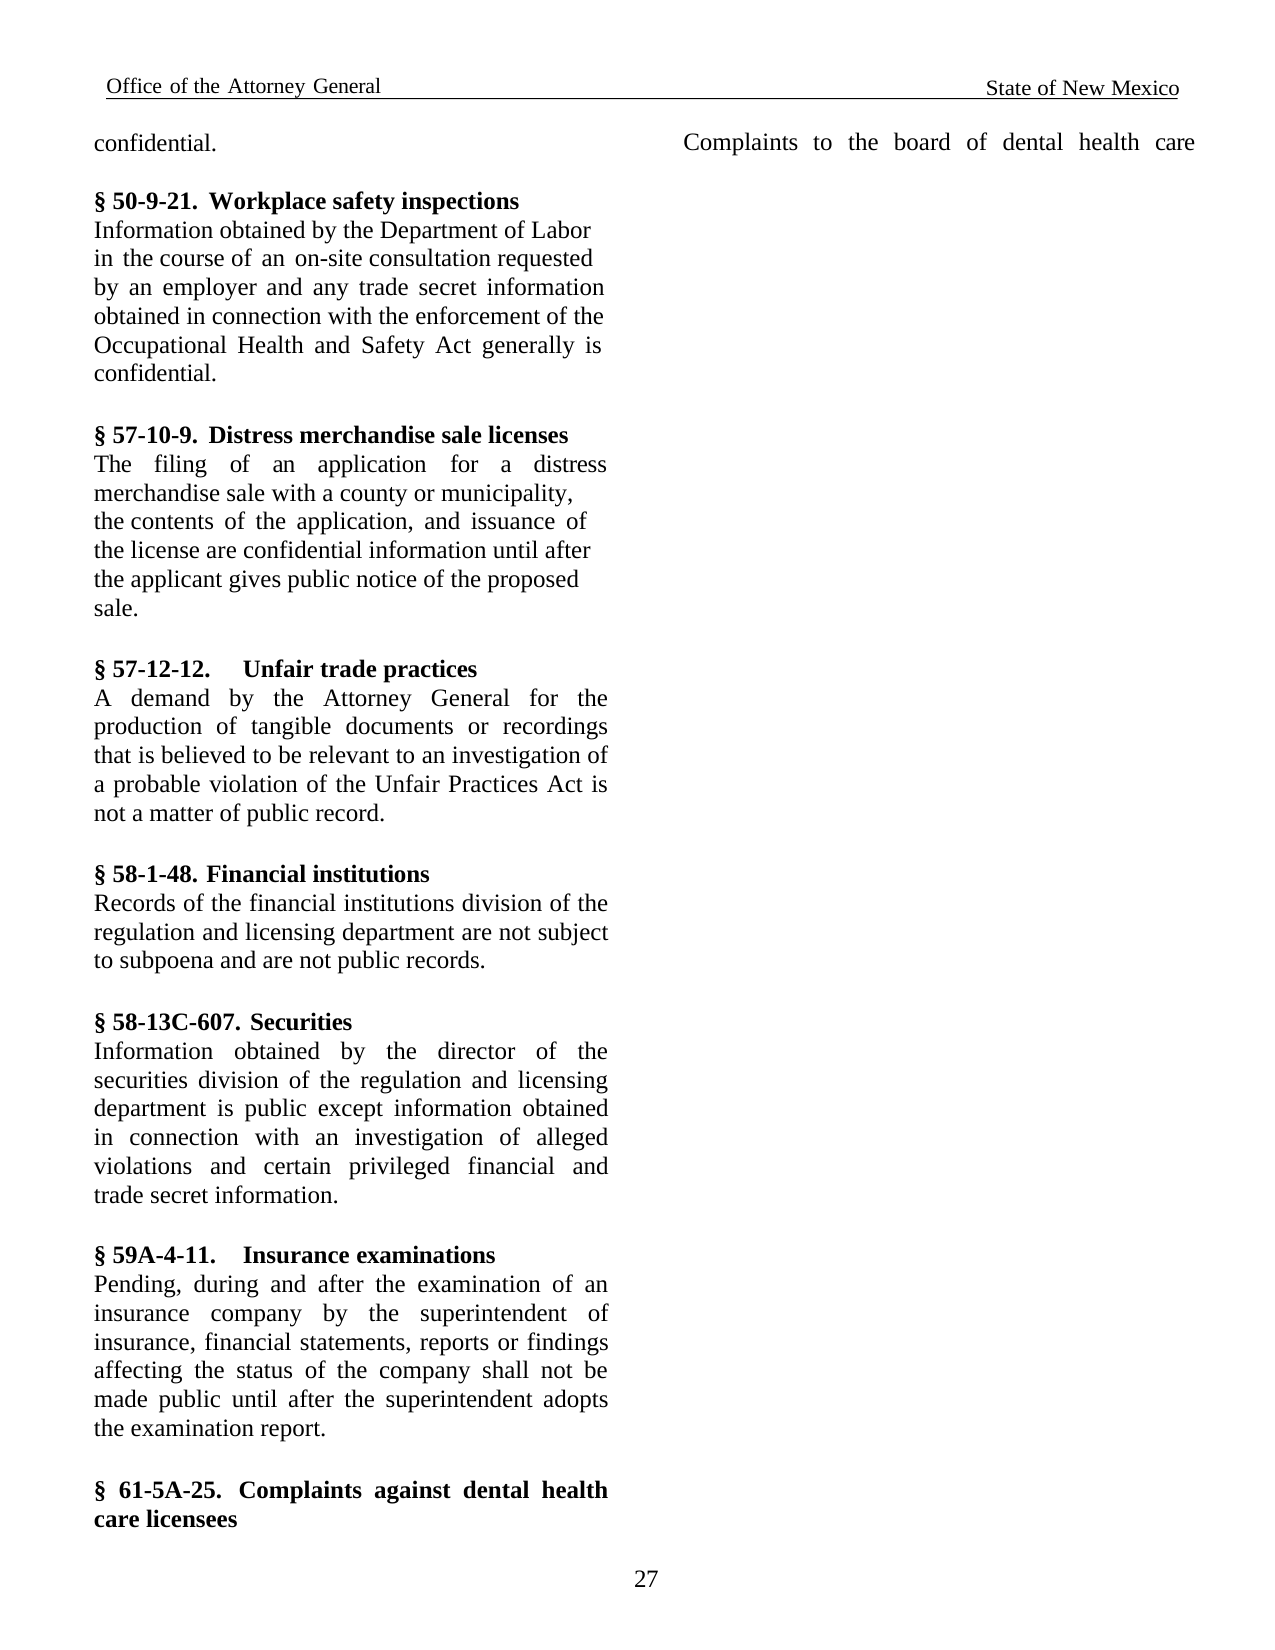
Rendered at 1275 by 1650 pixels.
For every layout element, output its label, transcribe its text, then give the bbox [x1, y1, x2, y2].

text § 58-13C-607. Securities [94, 1007, 613, 1036]
text Pending, during and after the examination of an insurance company by the superintendent of insurance, financial statements, reports or findings affecting the status of the company shall not be made public until after the superintendent adopts the examination report. [94, 1269, 609, 1442]
text § 58-1-48. Financial institutions [94, 859, 613, 888]
text confidential. [94, 128, 613, 157]
text Complaints to the board of dental health care [683, 128, 1214, 156]
text § 57-10-9. Distress merchandise sale licenses The filing of an application for a distress merchandise sale with a county or municipality, the contents of the application, and issuance of the license are confidential information until after the applicant gives public notice of the proposed sale. [94, 420, 609, 621]
text § 50-9-21. Workplace safety inspections Information obtained by the Department of Labor in the course of an on-site consultation requested by an employer and any trade secret information obtained in connection with the enforcement of the Occupational Health and Safety Act generally is confidential. [94, 186, 609, 387]
text Records of the financial institutions division of the regulation and licensing department are not subject to subpoena and are not public records. [94, 888, 609, 974]
text A demand by the Attorney General for the production of tangible documents or recordings that is believed to be relevant to an investigation of a probable violation of the Unfair Practices Act is not a matter of public record. [94, 683, 609, 826]
text § 57-12-12. Unfair trade practices [94, 654, 613, 683]
text § 61-5A-25. Complaints against dental health care licensees [94, 1475, 609, 1533]
text § 59A-4-11. Insurance examinations [94, 1241, 613, 1269]
text Information obtained by the director of the securities division of the regulation and licensing department is public except information obtained in connection with an investigation of alleged violations and certain privileged financial and trade secret information. [94, 1036, 609, 1208]
